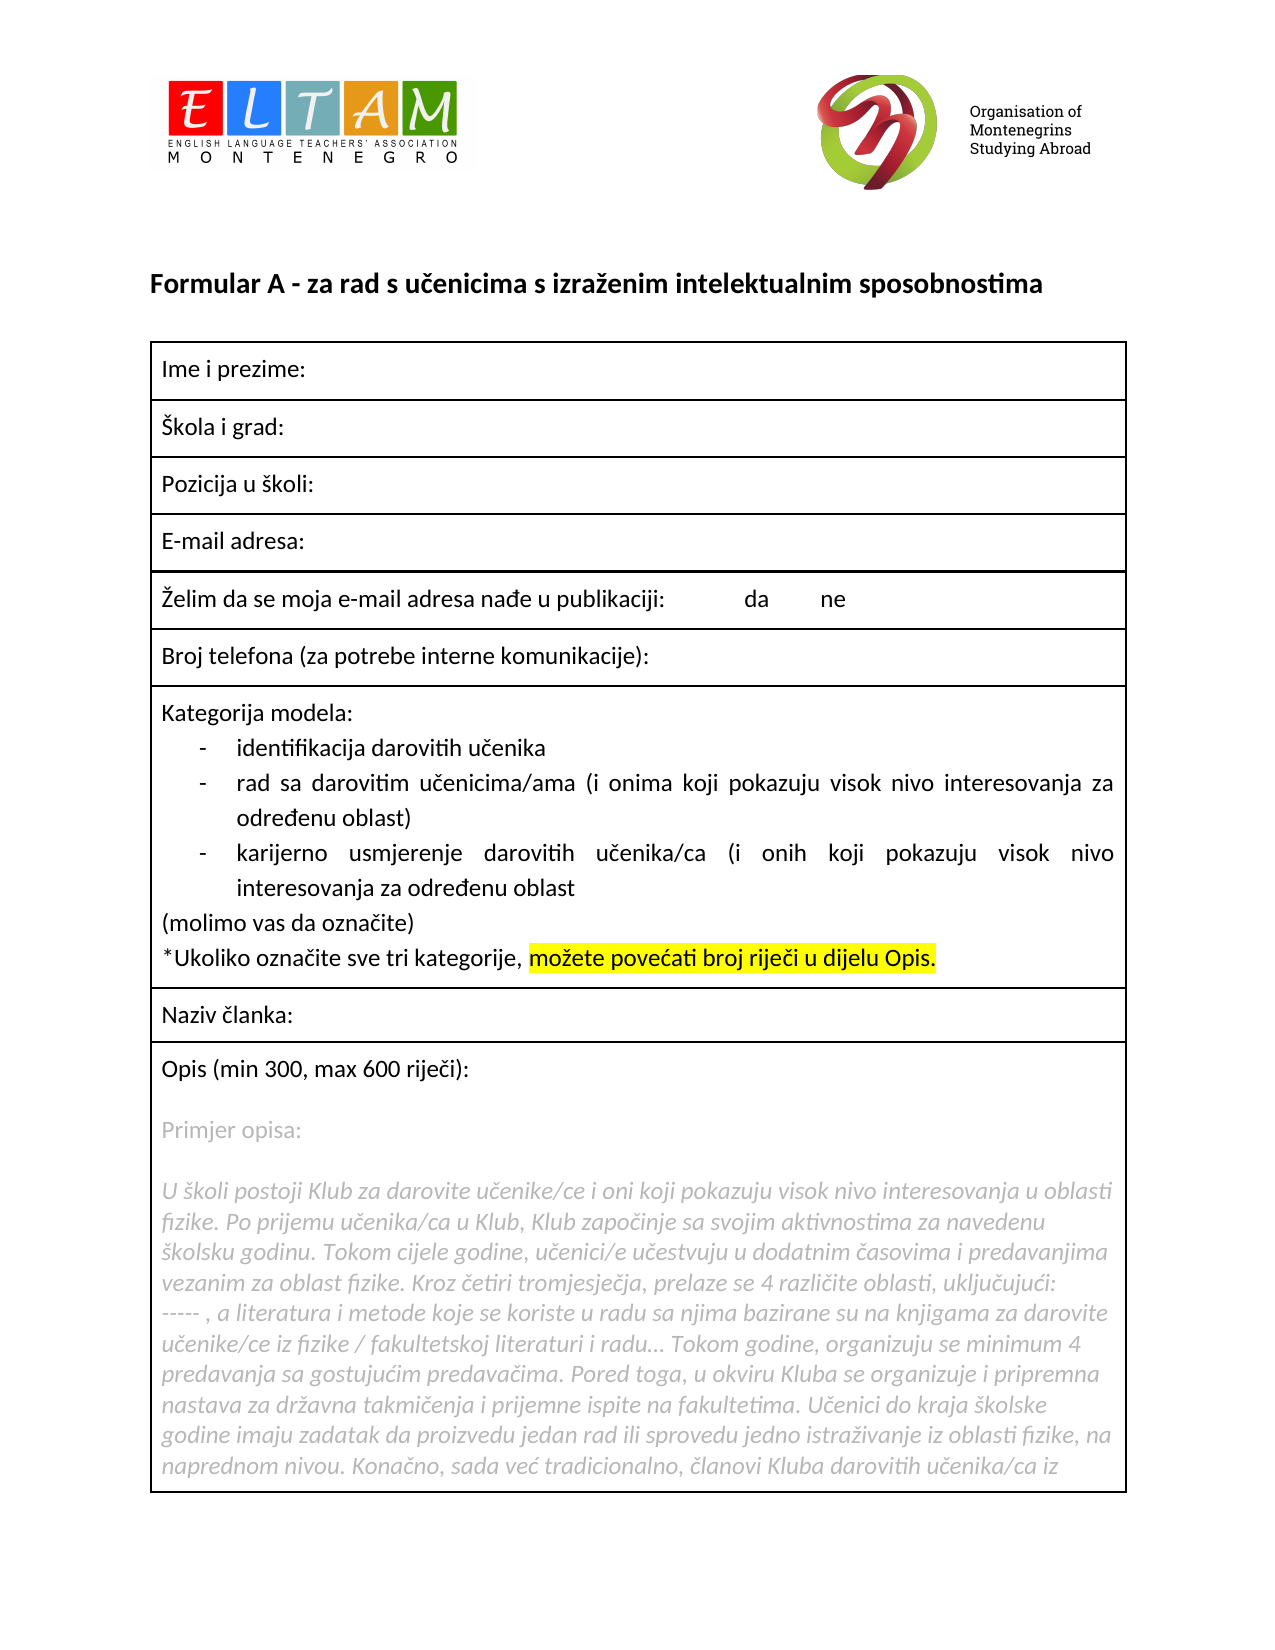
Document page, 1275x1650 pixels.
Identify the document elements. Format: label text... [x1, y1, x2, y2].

table_cell Kategorija modela: identifikacija darovitih učenika rad sa darovitim učenicima/ama (i onima koji pokazuju visok nivo interesovanja za određenu oblast) karijerno usmjerenje darovitih učenika/ca (i onih koji pokazuju visok nivo interesovanja za određenu oblast (molimo vas da označite) *Ukoliko označite sve tri kategorije, možete povećati broj riječi u dijelu Opis. [152, 687, 1125, 987]
picture [150, 75, 478, 171]
table_cell Želim da se moja e-mail adresa nađe u publikaciji: da ne [152, 573, 1125, 628]
table_cell Pozicija u školi: [152, 458, 1125, 513]
table_cell Naziv članka: [152, 989, 1125, 1041]
picture [817, 75, 1091, 190]
table_cell Broj telefona (za potrebe interne komunikacije): [152, 630, 1125, 685]
text Formular A - za rad s učenicima s izraženim intelektualnim sposobnostima [150, 265, 1125, 301]
table_header Ime i prezime: [152, 343, 1125, 398]
table_cell Škola i grad: [152, 401, 1125, 456]
table_cell E-mail adresa: [152, 515, 1125, 570]
